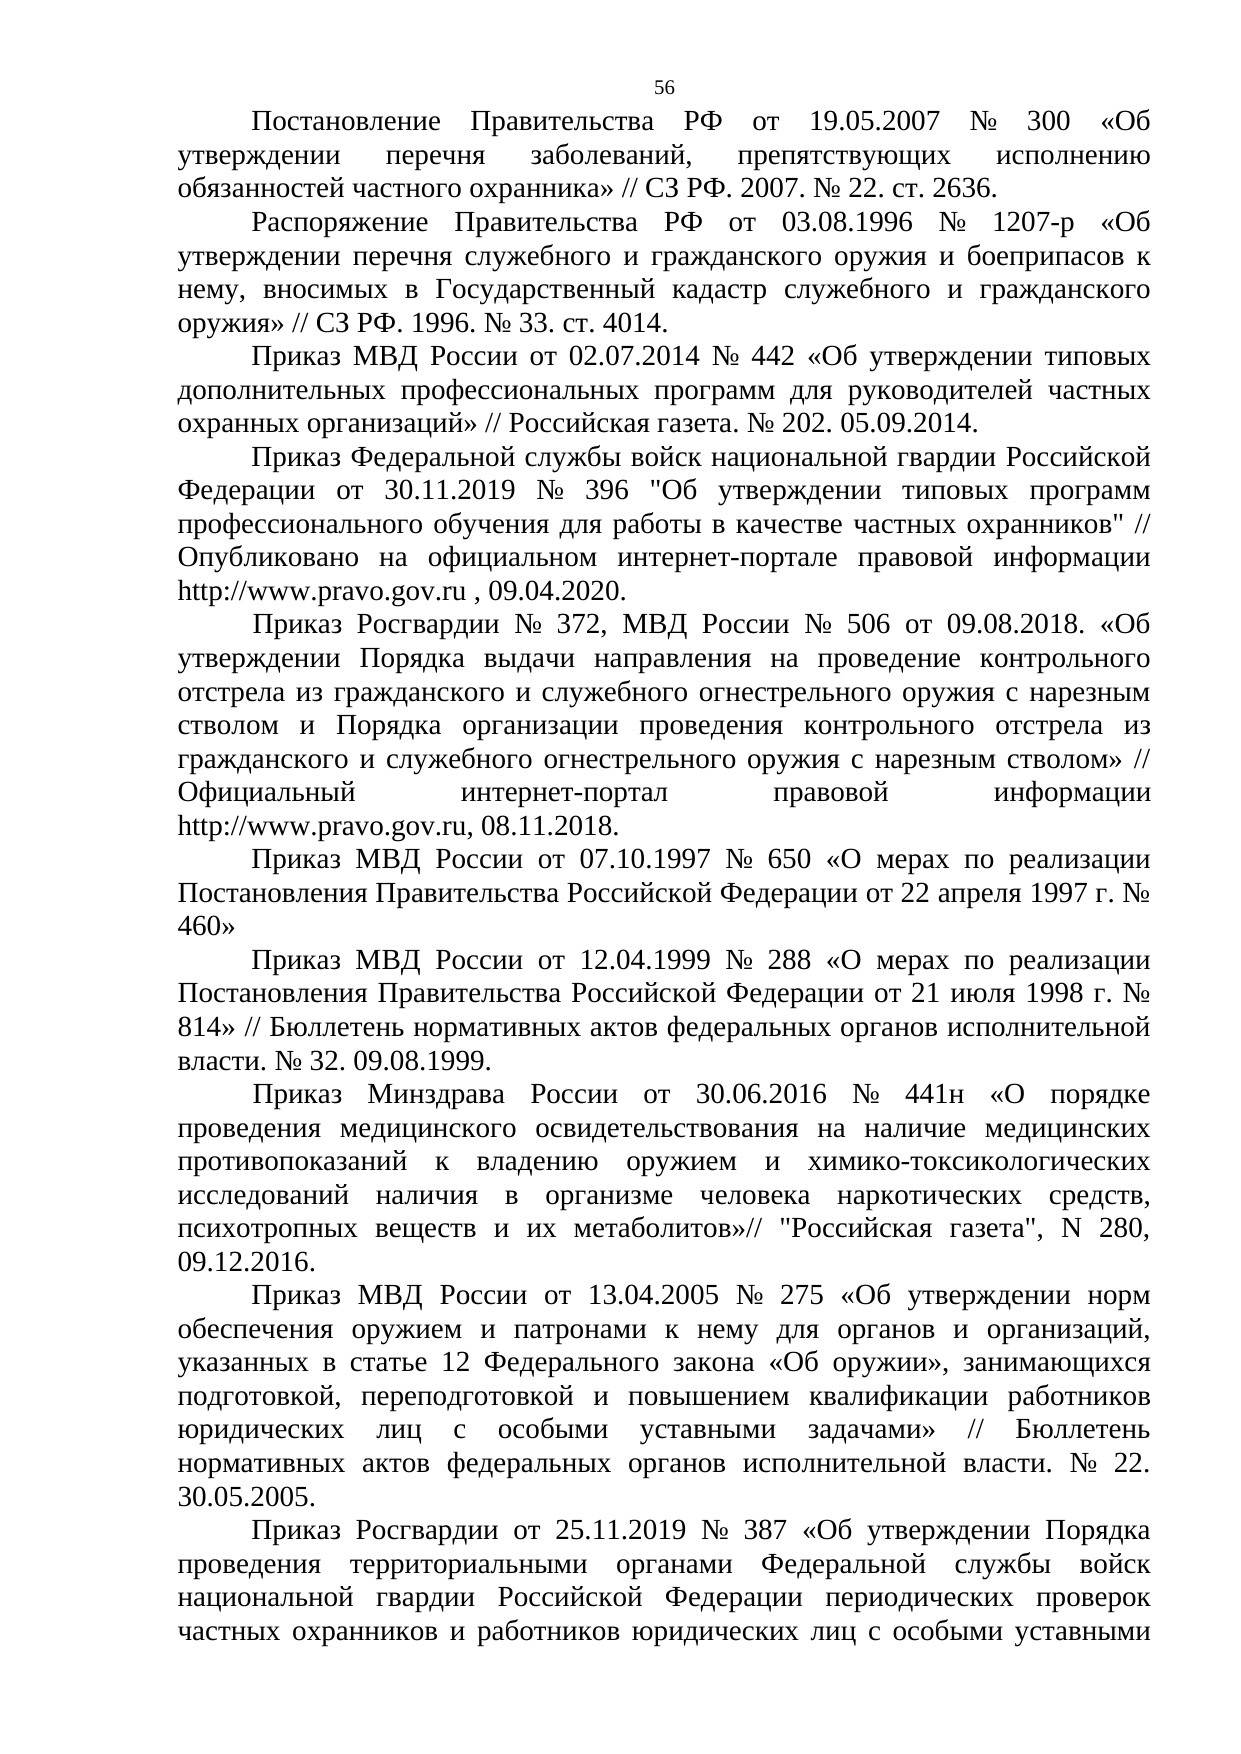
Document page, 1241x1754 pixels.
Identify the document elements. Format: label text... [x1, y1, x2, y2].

text Приказ Федеральной службы войск национальной гвардии Российской Федерации от 30.11.2019 № 396 "Об утверждении типовых программ профессионального обучения для работы в качестве частных охранников" // Опубликовано на официальном интернет-портале правовой информации http://www.pravo.gov.ru , 09.04.2020. [177, 439, 1152, 607]
text Приказ МВД России от 02.07.2014 № 442 «Об утверждении типовых дополнительных профессиональных программ для руководителей частных охранных организаций» // Российская газета. № 202. 05.09.2014. [177, 338, 1152, 439]
text Приказ МВД России от 13.04.2005 № 275 «Об утверждении норм обеспечения оружием и патронами к нему для органов и организаций, указанных в статье 12 Федерального закона «Об оружии», занимающихся подготовкой, переподготовкой и повышением квалификации работников юридических лиц с особыми уставными задачами» // Бюллетень нормативных актов федеральных органов исполнительной власти. № 22. 30.05.2005. [177, 1277, 1152, 1512]
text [177, 1512, 1152, 1646]
text Приказ МВД России от 12.04.1999 № 288 «О мерах по реализации Постановления Правительства Российской Федерации от 21 июля 1998 г. № 814» // Бюллетень нормативных актов федеральных органов исполнительной власти. № 32. 09.08.1999. [177, 942, 1152, 1076]
text Приказ Росгвардии № 372, МВД России № 506 от 09.08.2018. «Об утверждении Порядка выдачи направления на проведение контрольного отстрела из гражданского и служебного огнестрельного оружия с нарезным стволом и Порядка организации проведения контрольного отстрела из гражданского и служебного огнестрельного оружия с нарезным стволом» // Официальный интернет-портал правовой информации http://www.pravo.gov.ru, 08.11.2018. [177, 607, 1152, 841]
text Постановление Правительства РФ от 19.05.2007 № 300 «Об утверждении перечня заболеваний, препятствующих исполнению обязанностей частного охранника» // СЗ РФ. 2007. № 22. ст. 2636. [177, 103, 1152, 204]
text Приказ Минздрава России от 30.06.2016 № 441н «О порядке проведения медицинского освидетельствования на наличие медицинских противопоказаний к владению оружием и химико-токсикологических исследований наличия в организме человека наркотических средств, психотропных веществ и их метаболитов»// "Российская газета", N 280, 09.12.2016. [177, 1076, 1152, 1277]
text Приказ МВД России от 07.10.1997 № 650 «О мерах по реализации Постановления Правительства Российской Федерации от 22 апреля 1997 г. № 460» [177, 841, 1152, 942]
text Распоряжение Правительства РФ от 03.08.1996 № 1207-р «Об утверждении перечня служебного и гражданского оружия и боеприпасов к нему, вносимых в Государственный кадастр служебного и гражданского оружия» // СЗ РФ. 1996. № 33. ст. 4014. [177, 204, 1152, 338]
